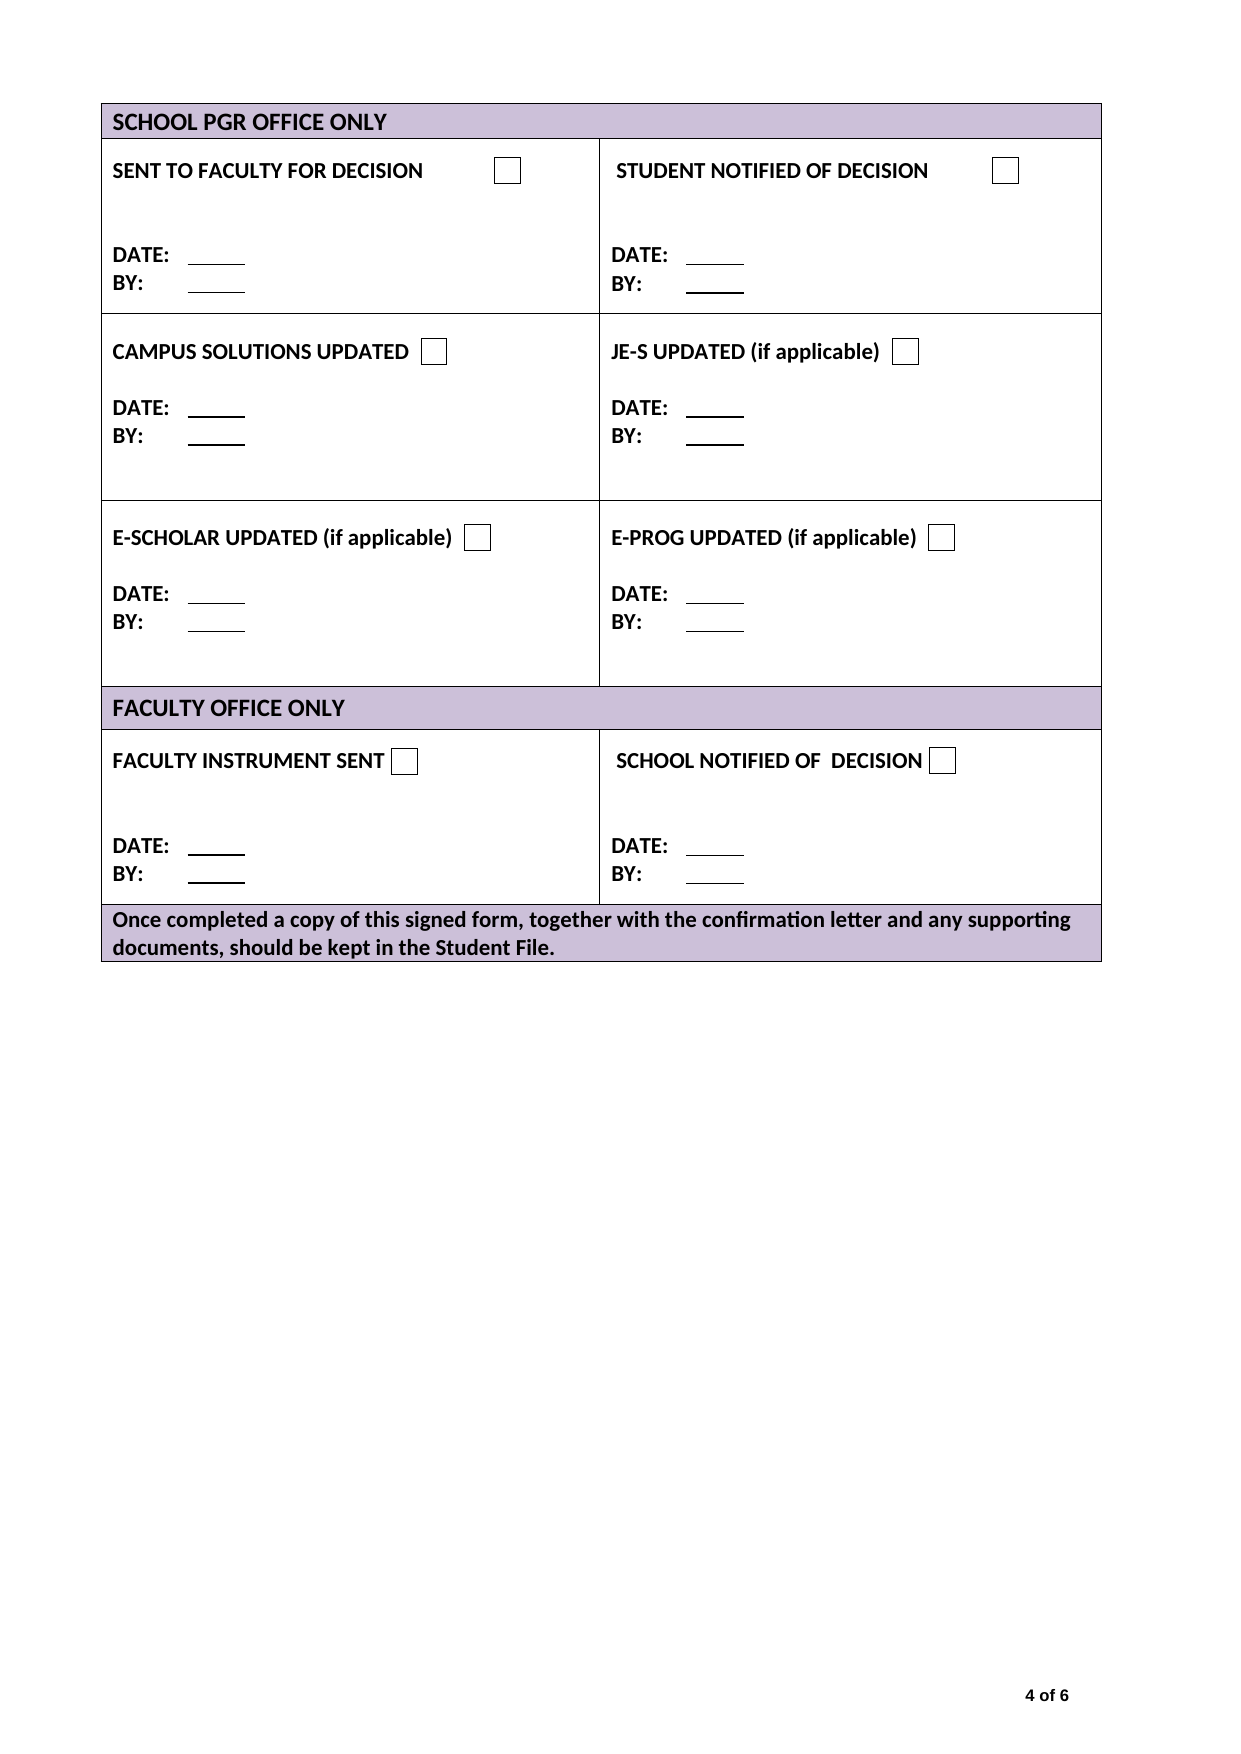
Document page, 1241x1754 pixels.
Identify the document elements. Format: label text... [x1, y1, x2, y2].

table_cell SENT TO FACULTY FOR DECISION DATE: BY: [102, 139, 599, 313]
table_cell SCHOOL NOTIFIED OF DECISION DATE: BY: [600, 730, 1101, 904]
table_cell E-SCHOLAR UPDATED (if applicable) DATE: BY: [102, 501, 599, 686]
table_cell JE-S UPDATED (if applicable) DATE: BY: [600, 314, 1101, 499]
table_cell Once completed a copy of this signed form, together with the confirmation letter and any supporting documents, should be kept in the Student File. [102, 905, 1101, 961]
table_cell CAMPUS SOLUTIONS UPDATED DATE: BY: [102, 314, 599, 499]
table_cell E-PROG UPDATED (if applicable) DATE: BY: [600, 501, 1101, 686]
table_cell FACULTY INSTRUMENT SENT DATE: BY: [102, 730, 599, 904]
table_cell FACULTY OFFICE ONLY [102, 687, 1101, 729]
table_header SCHOOL PGR OFFICE ONLY [102, 104, 1101, 138]
table_cell STUDENT NOTIFIED OF DECISION DATE: BY: [600, 139, 1101, 313]
